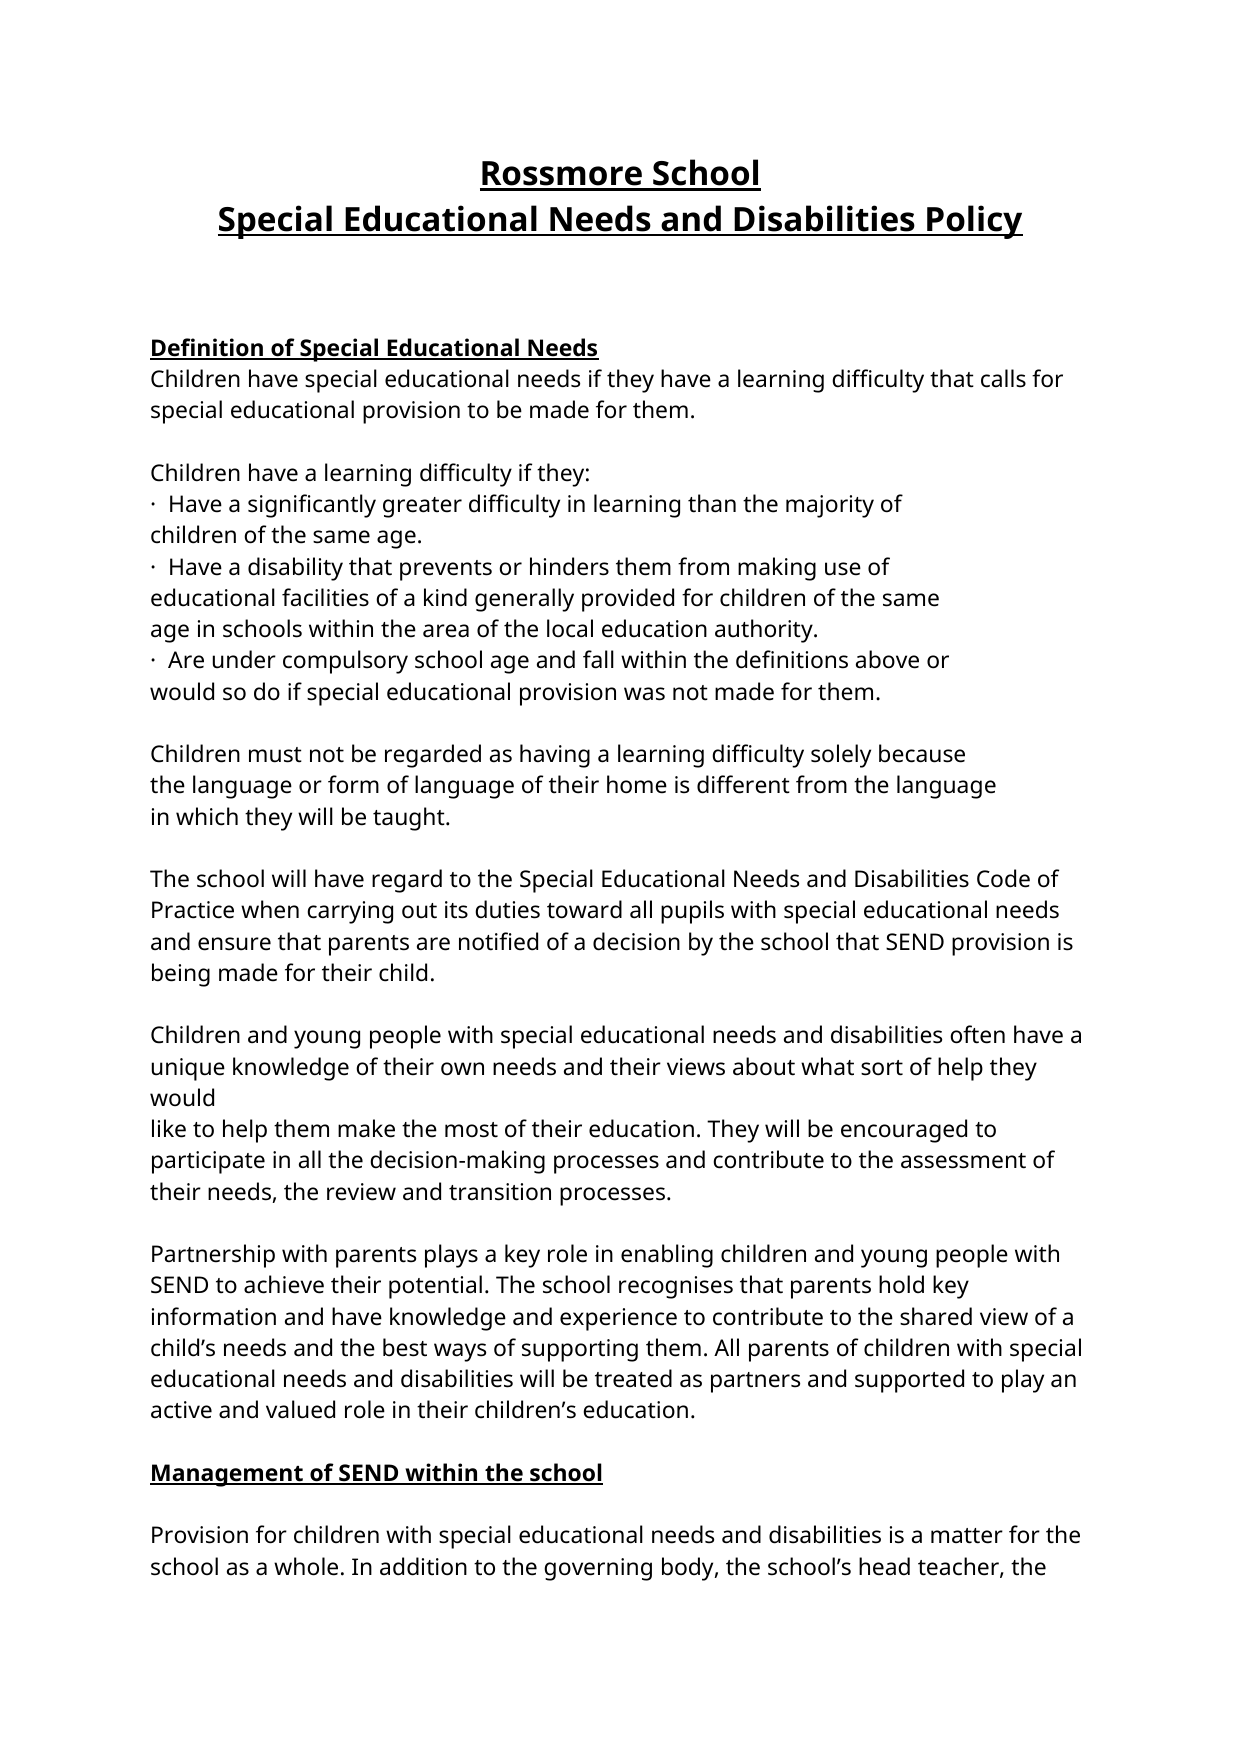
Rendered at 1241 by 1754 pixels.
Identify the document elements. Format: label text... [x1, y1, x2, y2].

text Partnership with parents plays a key role in enabling children and young people with SEND to achieve their potential. The school recognises that parents hold key information and have knowledge and experience to contribute to the shared view of a child’s needs and the best ways of supporting them. All parents of children with special educational needs and disabilities will be treated as partners and supported to play an active and valued role in their children’s education. [150, 1238, 1090, 1425]
text The school will have regard to the Special Educational Needs and Disabilities Code of Practice when carrying out its duties toward all pupils with special educational needs and ensure that parents are notified of a decision by the school that SEND provision is being made for their child. [150, 863, 1090, 988]
text in which they will be taught. [150, 800, 1090, 832]
text · Are under compulsory school age and fall within the definitions above or [150, 644, 1090, 675]
text Children have a learning difficulty if they: [150, 457, 1090, 488]
text age in schools within the area of the local education authority. [150, 613, 1090, 644]
text · Have a disability that prevents or hinders them from making use of [150, 550, 1090, 582]
text like to help them make the most of their education. They will be encouraged to participate in all the decision-making processes and contribute to the assessment of their needs, the review and transition processes. [150, 1113, 1090, 1207]
text Rossmore School [150, 150, 1090, 195]
text Special Educational Needs and Disabilities Policy [150, 195, 1090, 241]
text would so do if special educational provision was not made for them. [150, 675, 1090, 707]
text children of the same age. [150, 519, 1090, 550]
text the language or form of language of their home is different from the language [150, 769, 1090, 800]
text educational facilities of a kind generally provided for children of the same [150, 582, 1090, 613]
text Management of SEND within the school [150, 1457, 1090, 1488]
text Children and young people with special educational needs and disabilities often have a unique knowledge of their own needs and their views about what sort of help they would [150, 1019, 1090, 1113]
text Children have special educational needs if they have a learning difficulty that calls for special educational provision to be made for them. [150, 363, 1090, 425]
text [150, 1519, 1090, 1582]
text Definition of Special Educational Needs [150, 332, 1090, 363]
text Children must not be regarded as having a learning difficulty solely because [150, 738, 1090, 769]
text · Have a significantly greater difficulty in learning than the majority of [150, 488, 1090, 519]
